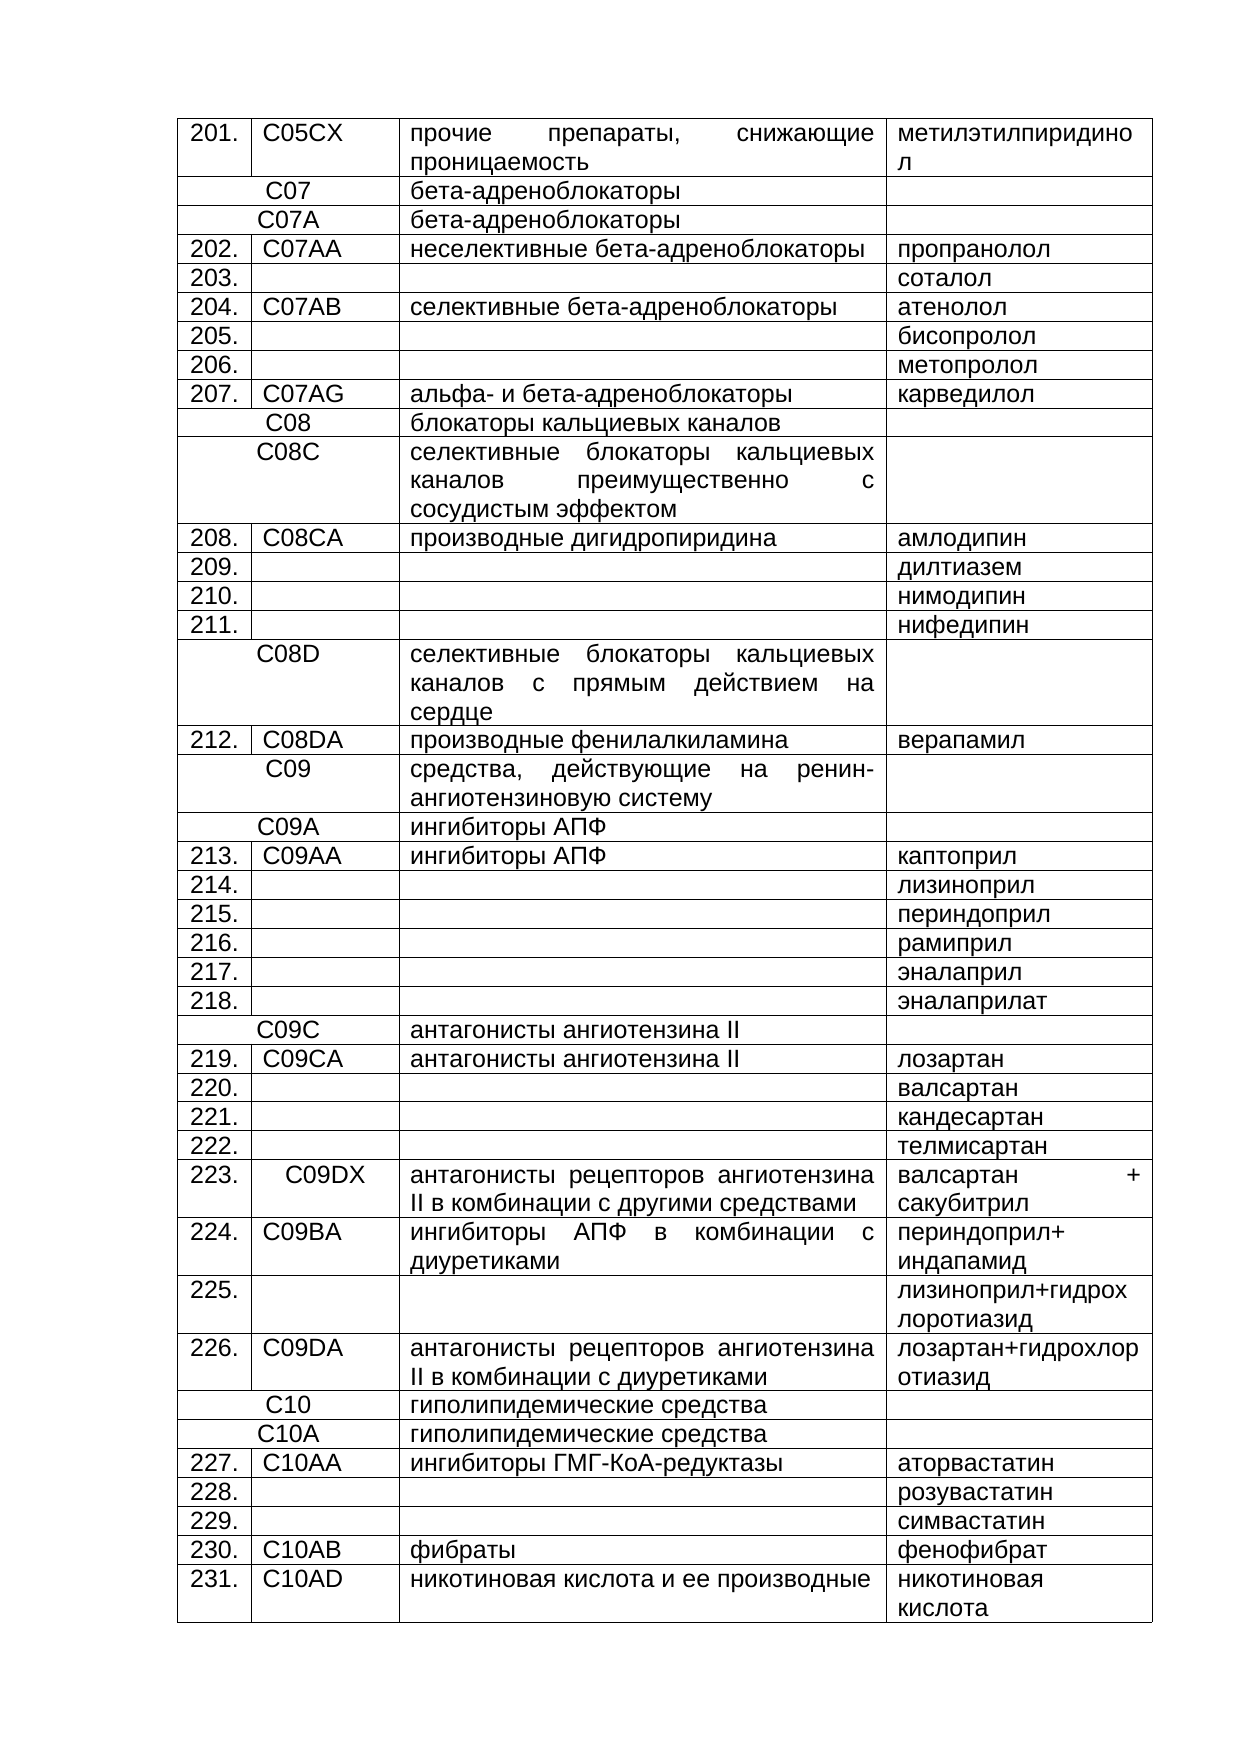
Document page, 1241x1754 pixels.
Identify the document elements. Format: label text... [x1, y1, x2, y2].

table_cell бета-адреноблокаторы [400, 206, 886, 234]
table_cell соталол [887, 264, 1152, 292]
table_cell 223. [178, 1160, 251, 1217]
table_cell C07AA [252, 235, 399, 263]
table_cell C07 [178, 177, 399, 205]
table_cell блокаторы кальциевых каналов [400, 409, 886, 436]
table_cell [887, 1420, 1152, 1448]
table_cell [252, 1478, 399, 1506]
table_cell C10AB [252, 1536, 399, 1564]
table_cell 206. [178, 351, 251, 378]
table_cell C08 [178, 409, 399, 436]
table_cell [400, 322, 886, 349]
table_cell [400, 958, 886, 986]
table_cell гиполипидемические средства [400, 1420, 886, 1448]
table_cell [887, 1016, 1152, 1043]
table_cell 220. [178, 1074, 251, 1101]
table_cell производные дигидропиридина [400, 524, 886, 552]
table_cell ингибиторы АПФ [400, 842, 886, 870]
table_cell ингибиторы ГМГ-КоА-редуктазы [400, 1449, 886, 1477]
table_cell [252, 987, 399, 1014]
table_cell антагонисты рецепторов ангиотензина II в комбинации с диуретиками [400, 1334, 886, 1390]
table_cell [400, 987, 886, 1014]
table_cell C09C [178, 1016, 399, 1043]
table_cell [400, 264, 886, 292]
table_cell пропранолол [887, 235, 1152, 263]
table_cell C08DA [252, 726, 399, 754]
table_cell 207. [178, 380, 251, 407]
table_cell 224. [178, 1218, 251, 1275]
table_cell фибраты [400, 1536, 886, 1564]
table_cell нимодипин [887, 582, 1152, 610]
table_cell атенолол [887, 293, 1152, 321]
table_cell [252, 958, 399, 986]
table_cell периндоприл+ индапамид [887, 1218, 1152, 1275]
table_cell C09CA [252, 1045, 399, 1072]
table_cell 229. [178, 1507, 251, 1535]
table_cell 208. [178, 524, 251, 552]
table_cell [252, 900, 399, 928]
table_cell эналаприл [887, 958, 1152, 986]
table_cell 204. [178, 293, 251, 321]
table_cell никотиновая кислота [887, 1565, 1152, 1622]
table_cell [887, 409, 1152, 436]
table_cell селективные блокаторы кальциевых каналов преимущественно с сосудистым эффектом [400, 437, 886, 523]
table_cell C09DA [252, 1334, 399, 1390]
table_cell лозартан+гидрохлоротиазид [887, 1334, 1152, 1390]
table_cell 219. [178, 1045, 251, 1072]
table_cell C10AA [252, 1449, 399, 1477]
table_cell каптоприл [887, 842, 1152, 870]
table_cell метилэтилпиридинол [887, 119, 1152, 176]
table_cell [887, 437, 1152, 523]
table_cell неселективные бета-адреноблокаторы [400, 235, 886, 263]
table_cell C07A [178, 206, 399, 234]
table_cell [887, 177, 1152, 205]
table_cell телмисартан [887, 1131, 1152, 1159]
table_cell [252, 322, 399, 349]
table_cell C10AD [252, 1565, 399, 1622]
table_cell лизиноприл [887, 871, 1152, 899]
table_cell дилтиазем [887, 553, 1152, 581]
table_cell [400, 351, 886, 378]
table_cell нифедипин [887, 611, 1152, 639]
table_cell 230. [178, 1536, 251, 1564]
table_cell 202. [178, 235, 251, 263]
table_cell C09A [178, 813, 399, 841]
table_cell 221. [178, 1102, 251, 1130]
table_cell 231. [178, 1565, 251, 1622]
table_cell [252, 1276, 399, 1332]
table_cell ингибиторы АПФ [400, 813, 886, 841]
table_cell C09BA [252, 1218, 399, 1275]
table_cell 214. [178, 871, 251, 899]
table_cell C09 [178, 755, 399, 812]
table_cell аторвастатин [887, 1449, 1152, 1477]
table_cell 227. [178, 1449, 251, 1477]
table_cell [252, 611, 399, 639]
table_cell амлодипин [887, 524, 1152, 552]
table_cell эналаприлат [887, 987, 1152, 1014]
table_cell розувастатин [887, 1478, 1152, 1506]
table_cell 217. [178, 958, 251, 986]
table_cell C07AG [252, 380, 399, 407]
table_cell 222. [178, 1131, 251, 1159]
table_cell 215. [178, 900, 251, 928]
table_cell 210. [178, 582, 251, 610]
table_cell рамиприл [887, 929, 1152, 957]
table_cell [400, 929, 886, 957]
table_cell [400, 553, 886, 581]
table_cell [252, 871, 399, 899]
table_cell валсартан + сакубитрил [887, 1160, 1152, 1217]
table_cell [252, 1131, 399, 1159]
table_cell верапамил [887, 726, 1152, 754]
table_cell прочие препараты, снижающие проницаемость [400, 119, 886, 176]
table_cell 228. [178, 1478, 251, 1506]
table_cell [252, 582, 399, 610]
table_cell C08D [178, 640, 399, 725]
table_cell 203. [178, 264, 251, 292]
table_cell [400, 1478, 886, 1506]
table_cell [252, 929, 399, 957]
table_cell 209. [178, 553, 251, 581]
table_cell периндоприл [887, 900, 1152, 928]
table_cell 212. [178, 726, 251, 754]
table_cell антагонисты ангиотензина II [400, 1016, 886, 1043]
table_cell средства, действующие на ренин-ангиотензиновую систему [400, 755, 886, 812]
table_cell антагонисты рецепторов ангиотензина II в комбинации с другими средствами [400, 1160, 886, 1217]
table_cell кандесартан [887, 1102, 1152, 1130]
table_cell альфа- и бета-адреноблокаторы [400, 380, 886, 407]
table_cell C09DX [252, 1160, 399, 1217]
table_cell [887, 640, 1152, 725]
table_cell C10 [178, 1391, 399, 1419]
table_cell [887, 1391, 1152, 1419]
table_cell [887, 755, 1152, 812]
table_cell 201. [178, 119, 251, 176]
table_cell [887, 813, 1152, 841]
table_cell C10A [178, 1420, 399, 1448]
table_cell [400, 1074, 886, 1101]
table_cell [400, 1131, 886, 1159]
table_cell селективные блокаторы кальциевых каналов с прямым действием на сердце [400, 640, 886, 725]
table_cell карведилол [887, 380, 1152, 407]
table_cell селективные бета-адреноблокаторы [400, 293, 886, 321]
table_cell [400, 582, 886, 610]
table_cell [400, 1276, 886, 1332]
table_cell ингибиторы АПФ в комбинации с диуретиками [400, 1218, 886, 1275]
table_cell 211. [178, 611, 251, 639]
table_cell бета-адреноблокаторы [400, 177, 886, 205]
table_cell лизиноприл+гидрохлоротиазид [887, 1276, 1152, 1332]
table_cell бисопролол [887, 322, 1152, 349]
table_cell 213. [178, 842, 251, 870]
table_cell [400, 1102, 886, 1130]
table_cell гиполипидемические средства [400, 1391, 886, 1419]
table_cell C07AB [252, 293, 399, 321]
table_cell метопролол [887, 351, 1152, 378]
table_cell 218. [178, 987, 251, 1014]
table_cell [252, 351, 399, 378]
table_cell [400, 900, 886, 928]
table_cell C05CX [252, 119, 399, 176]
table_cell 216. [178, 929, 251, 957]
table_cell фенофибрат [887, 1536, 1152, 1564]
table_cell [252, 1074, 399, 1101]
table_cell [252, 1102, 399, 1130]
table_cell C08CA [252, 524, 399, 552]
table_cell C08C [178, 437, 399, 523]
table_cell лозартан [887, 1045, 1152, 1072]
table_cell симвастатин [887, 1507, 1152, 1535]
table_cell 225. [178, 1276, 251, 1332]
table_cell антагонисты ангиотензина II [400, 1045, 886, 1072]
table_cell [887, 206, 1152, 234]
table_cell валсартан [887, 1074, 1152, 1101]
table_cell [252, 264, 399, 292]
table_cell [252, 1507, 399, 1535]
table_cell 205. [178, 322, 251, 349]
table_cell никотиновая кислота и ее производные [400, 1565, 886, 1622]
table_cell [400, 611, 886, 639]
table_cell производные фенилалкиламина [400, 726, 886, 754]
table_cell C09AA [252, 842, 399, 870]
table_cell [252, 553, 399, 581]
table_cell [400, 871, 886, 899]
table_cell [400, 1507, 886, 1535]
table_cell 226. [178, 1334, 251, 1390]
